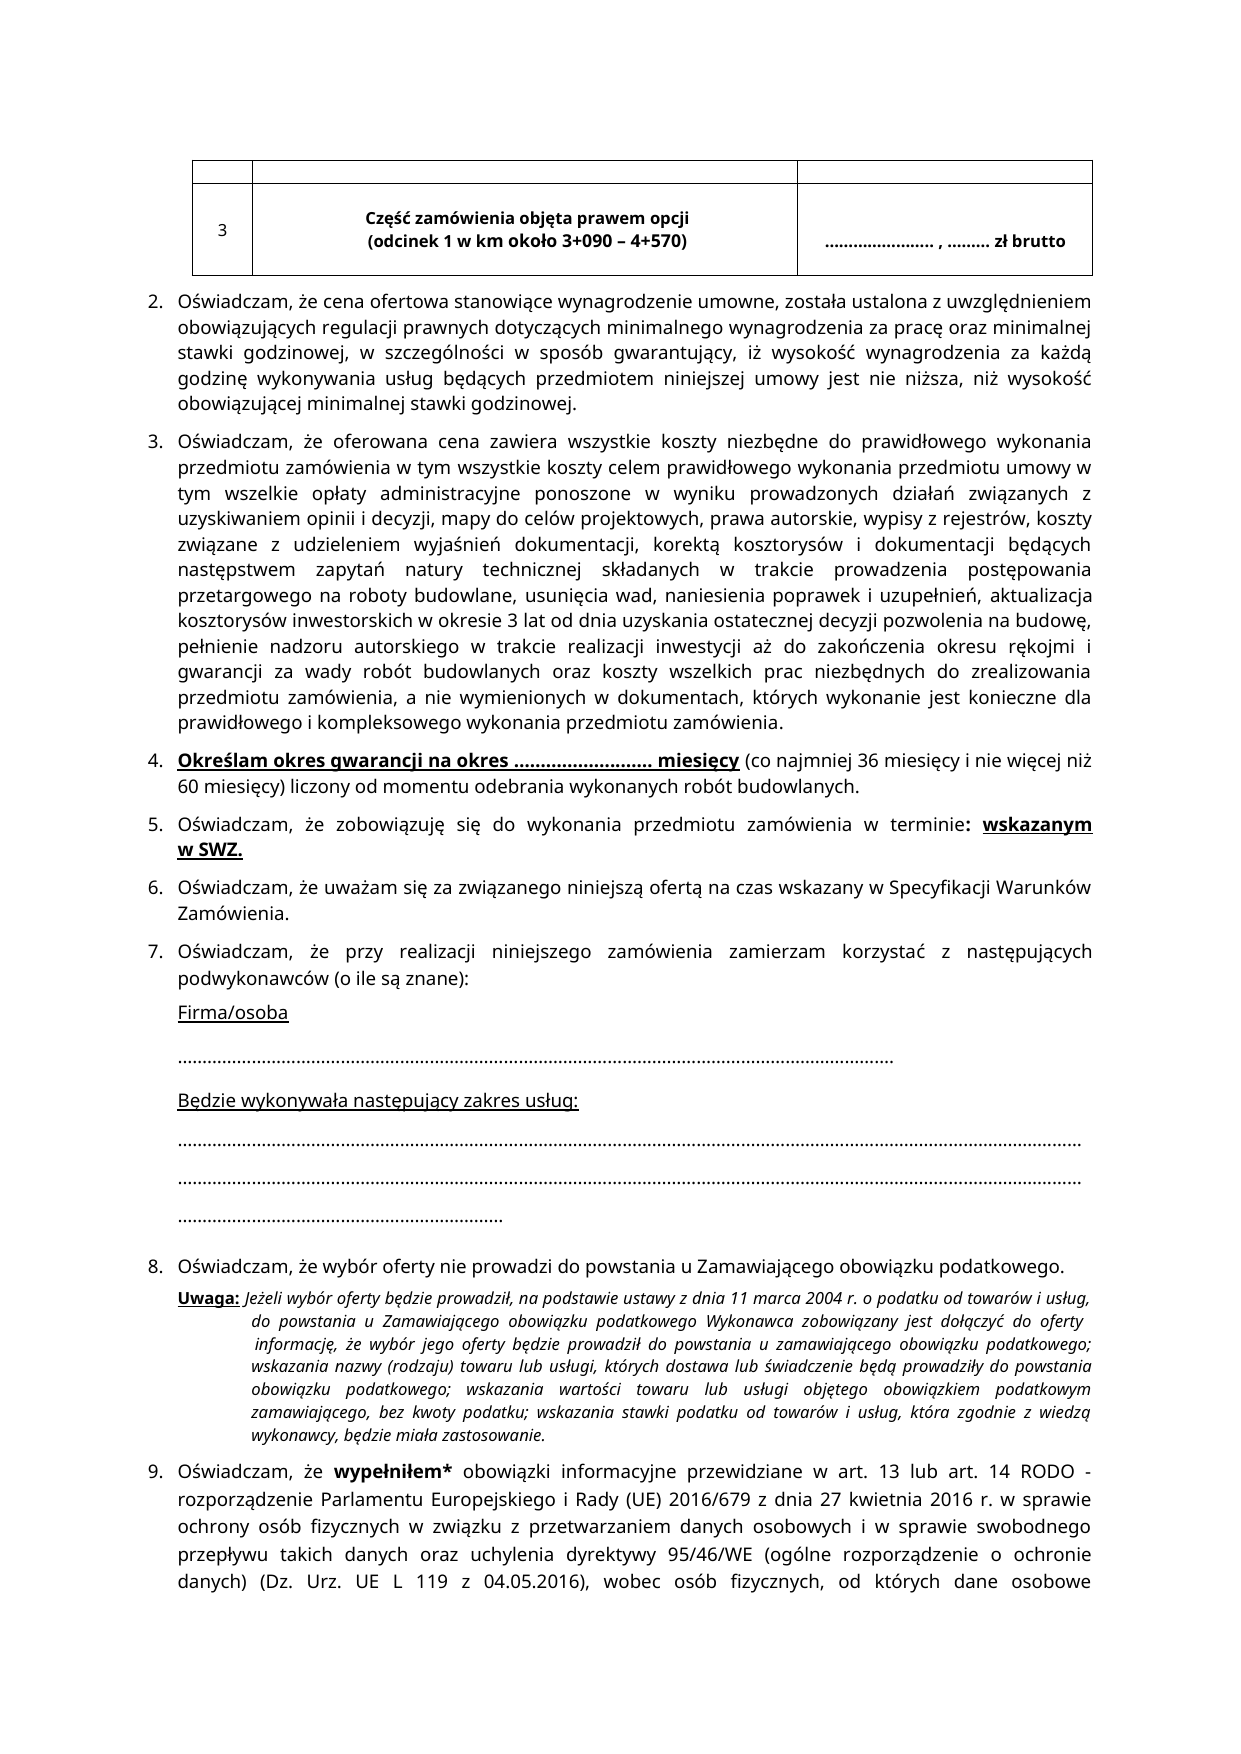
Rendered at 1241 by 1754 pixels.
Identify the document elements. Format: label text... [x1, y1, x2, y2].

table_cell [253, 161, 797, 183]
table_cell ………………….. , ……… zł brutto [798, 184, 1092, 275]
text Uwaga: Jeżeli wybór oferty będzie prowadził, na podstawie ustawy z dnia 11 marca 2004 r. o podatku od towarów i usług, do powstania u Zamawiającego obowiązku podatkowego Wykonawca zobowiązany jest dołączyć do oferty informację, że wybór jego oferty będzie prowadził do powstania u zamawiającego obowiązku podatkowego; wskazania nazwy (rodzaju) towaru lub usługi, których dostawa lub świadczenie będą prowadziły do powstania obowiązku podatkowego; wskazania wartości towaru lub usługi objętego obowiązkiem podatkowym zamawiającego, bez kwoty podatku; wskazania stawki podatku od towarów i usług, która zgodnie z wiedzą wykonawcy, będzie miała zastosowanie. [177, 1287, 1092, 1446]
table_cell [798, 161, 1092, 183]
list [148, 1458, 1092, 1594]
list Oświadczam, że oferowana cena zawiera wszystkie koszty niezbędne do prawidłowego wykonania przedmiotu zamówienia w tym wszystkie koszty celem prawidłowego wykonania przedmiotu umowy w tym wszelkie opłaty administracyjne ponoszone w wyniku prowadzonych działań związanych z uzyskiwaniem opinii i decyzji, mapy do celów projektowych, prawa autorskie, wypisy z rejestrów, koszty związane z udzieleniem wyjaśnień dokumentacji, korektą kosztorysów i dokumentacji będących następstwem zapytań natury technicznej składanych w trakcie prowadzenia postępowania przetargowego na roboty budowlane, usunięcia wad, naniesienia poprawek i uzupełnień, aktualizacja kosztorysów inwestorskich w okresie 3 lat od dnia uzyskania ostatecznej decyzji pozwolenia na budowę, pełnienie nadzoru autorskiego w trakcie realizacji inwestycji aż do zakończenia okresu rękojmi i gwarancji za wady robót budowlanych oraz koszty wszelkich prac niezbędnych do zrealizowania przedmiotu zamówienia, a nie wymienionych w dokumentach, których wykonanie jest konieczne dla prawidłowego i kompleksowego wykonania przedmiotu zamówienia. [148, 429, 1092, 735]
list Oświadczam, że zobowiązuję się do wykonania przedmiotu zamówienia w terminie: wskazanym w SWZ. [148, 811, 1092, 862]
list Oświadczam, że przy realizacji niniejszego zamówienia zamierzam korzystać z następujących podwykonawców (o ile są znane): [148, 938, 1092, 991]
text Firma/osoba [177, 999, 1092, 1025]
list Oświadczam, że wybór oferty nie prowadzi do powstania u Zamawiającego obowiązku podatkowego. [148, 1253, 1092, 1279]
table_cell 3 [193, 184, 252, 275]
list Oświadczam, że uważam się za związanego niniejszą ofertą na czas wskazany w Specyfikacji Warunków Zamówienia. [148, 874, 1092, 926]
table_cell Część zamówienia objęta prawem opcji (odcinek 1 w km około 3+090 – 4+570) [253, 184, 797, 275]
table_cell 2 [193, 161, 252, 183]
list Oświadczam, że cena ofertowa stanowiące wynagrodzenie umowne, została ustalona z uwzględnieniem obowiązujących regulacji prawnych dotyczących minimalnego wynagrodzenia za pracę oraz minimalnej stawki godzinowej, w szczególności w sposób gwarantujący, iż wysokość wynagrodzenia za każdą godzinę wykonywania usług będących przedmiotem niniejszej umowy jest nie niższa, niż wysokość obowiązującej minimalnej stawki godzinowej. [148, 289, 1092, 416]
text Będzie wykonywała następujący zakres usług: ……………………………………………………………………………………………………………………………………………………………………………………………………………………………………………………………………………………………………………………………………………………………………………………………… [177, 1088, 1092, 1228]
text ………………………………………………………………………………………………………………………………. [177, 1043, 1092, 1069]
list Określam okres gwarancji na okres ………………..…… miesięcy (co najmniej 36 miesięcy i nie więcej niż 60 miesięcy) liczony od momentu odebrania wykonanych robót budowlanych. [148, 747, 1092, 798]
